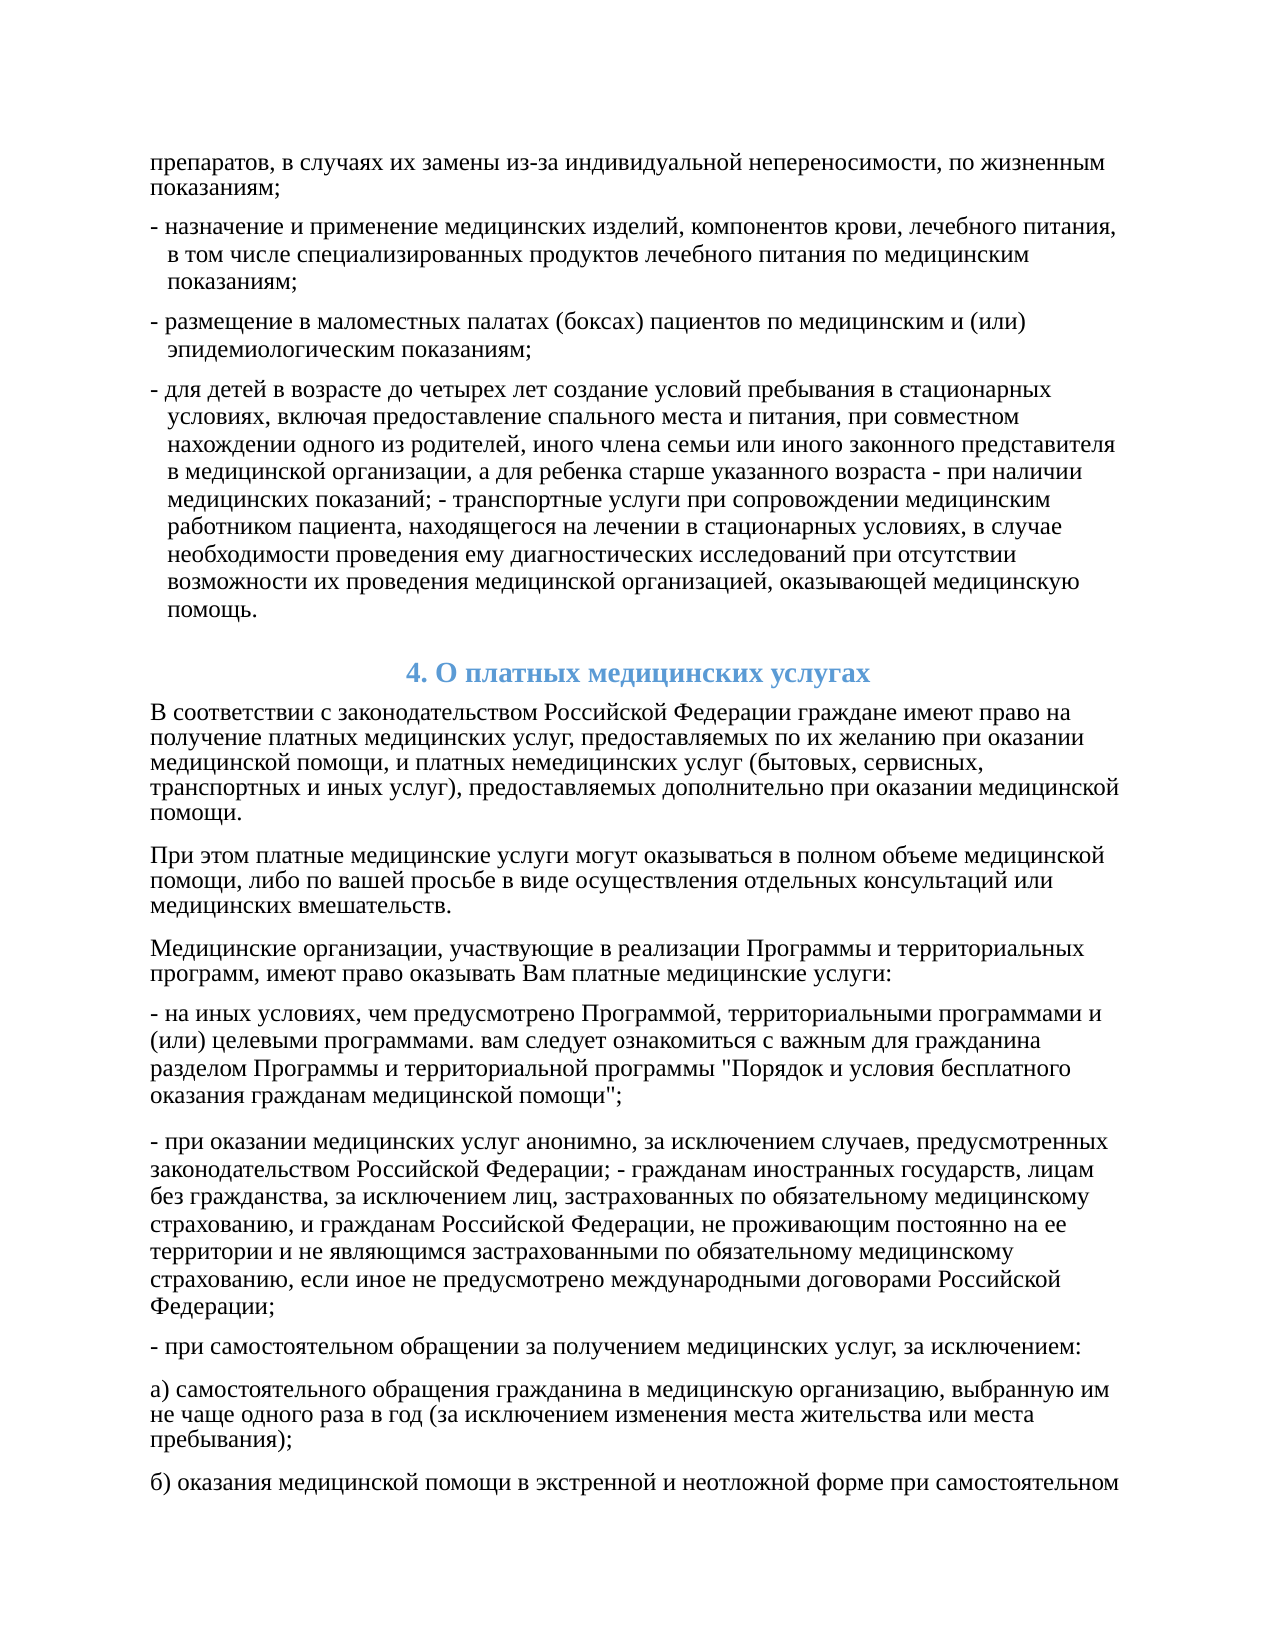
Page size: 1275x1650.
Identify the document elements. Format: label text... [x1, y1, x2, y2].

text а) самостоятельного обращения гражданина в медицинскую организацию, выбранную им не чаще одного раза в год (за исключением изменения места жительства или места пребывания); [150, 1378, 1125, 1453]
text 4. О платных медицинских услугах [151, 660, 1125, 687]
text - размещение в маломестных палатах (боксах) пациентов по медицинским и (или) эпидемиологическим показаниям; [150, 307, 1125, 362]
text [150, 150, 1125, 200]
text - на иных условиях, чем предусмотрено Программой, территориальными программами и (или) целевыми программами. вам следует ознакомиться с важным для гражданина разделом Программы и территориальной программы "Порядок и условия бесплатного оказания гражданам медицинской помощи"; [150, 999, 1125, 1109]
text - при самостоятельном обращении за получением медицинских услуг, за исключением: [150, 1333, 1125, 1360]
text - для детей в возрасте до четырех лет создание условий пребывания в стационарных условиях, включая предоставление спального места и питания, при совместном нахождении одного из родителей, иного члена семьи или иного законного представителя в медицинской организации, а для ребенка старше указанного возраста - при наличии медицинских показаний; - транспортные услуги при сопровождении медицинским работником пациента, находящегося на лечении в стационарных условиях, в случае необходимости проведения ему диагностических исследований при отсутствии возможности их проведения медицинской организацией, оказывающей медицинскую помощь. [150, 375, 1125, 622]
text В соответствии с законодательством Российской Федерации граждане имеют право на получение платных медицинских услуг, предоставляемых по их желанию при оказании медицинской помощи, и платных немедицинских услуг (бытовых, сервисных, транспортных и иных услуг), предоставляемых дополнительно при оказании медицинской помощи. [150, 700, 1125, 825]
text При этом платные медицинские услуги могут оказываться в полном объеме медицинской помощи, либо по вашей просьбе в виде осуществления отдельных консультаций или медицинских вмешательств. [150, 843, 1125, 918]
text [150, 1470, 1125, 1495]
text Медицинские организации, участвующие в реализации Программы и территориальных программ, имеют право оказывать Вам платные медицинские услуги: [150, 936, 1125, 986]
text - при оказании медицинских услуг анонимно, за исключением случаев, предусмотренных законодательством Российской Федерации; - гражданам иностранных государств, лицам без гражданства, за исключением лиц, застрахованных по обязательному медицинскому страхованию, и гражданам Российской Федерации, не проживающим постоянно на ее территории и не являющимся застрахованными по обязательному медицинскому страхованию, если иное не предусмотрено международными договорами Российской Федерации; [150, 1128, 1125, 1320]
text - назначение и применение медицинских изделий, компонентов крови, лечебного питания, в том числе специализированных продуктов лечебного питания по медицинским показаниям; [150, 212, 1125, 295]
